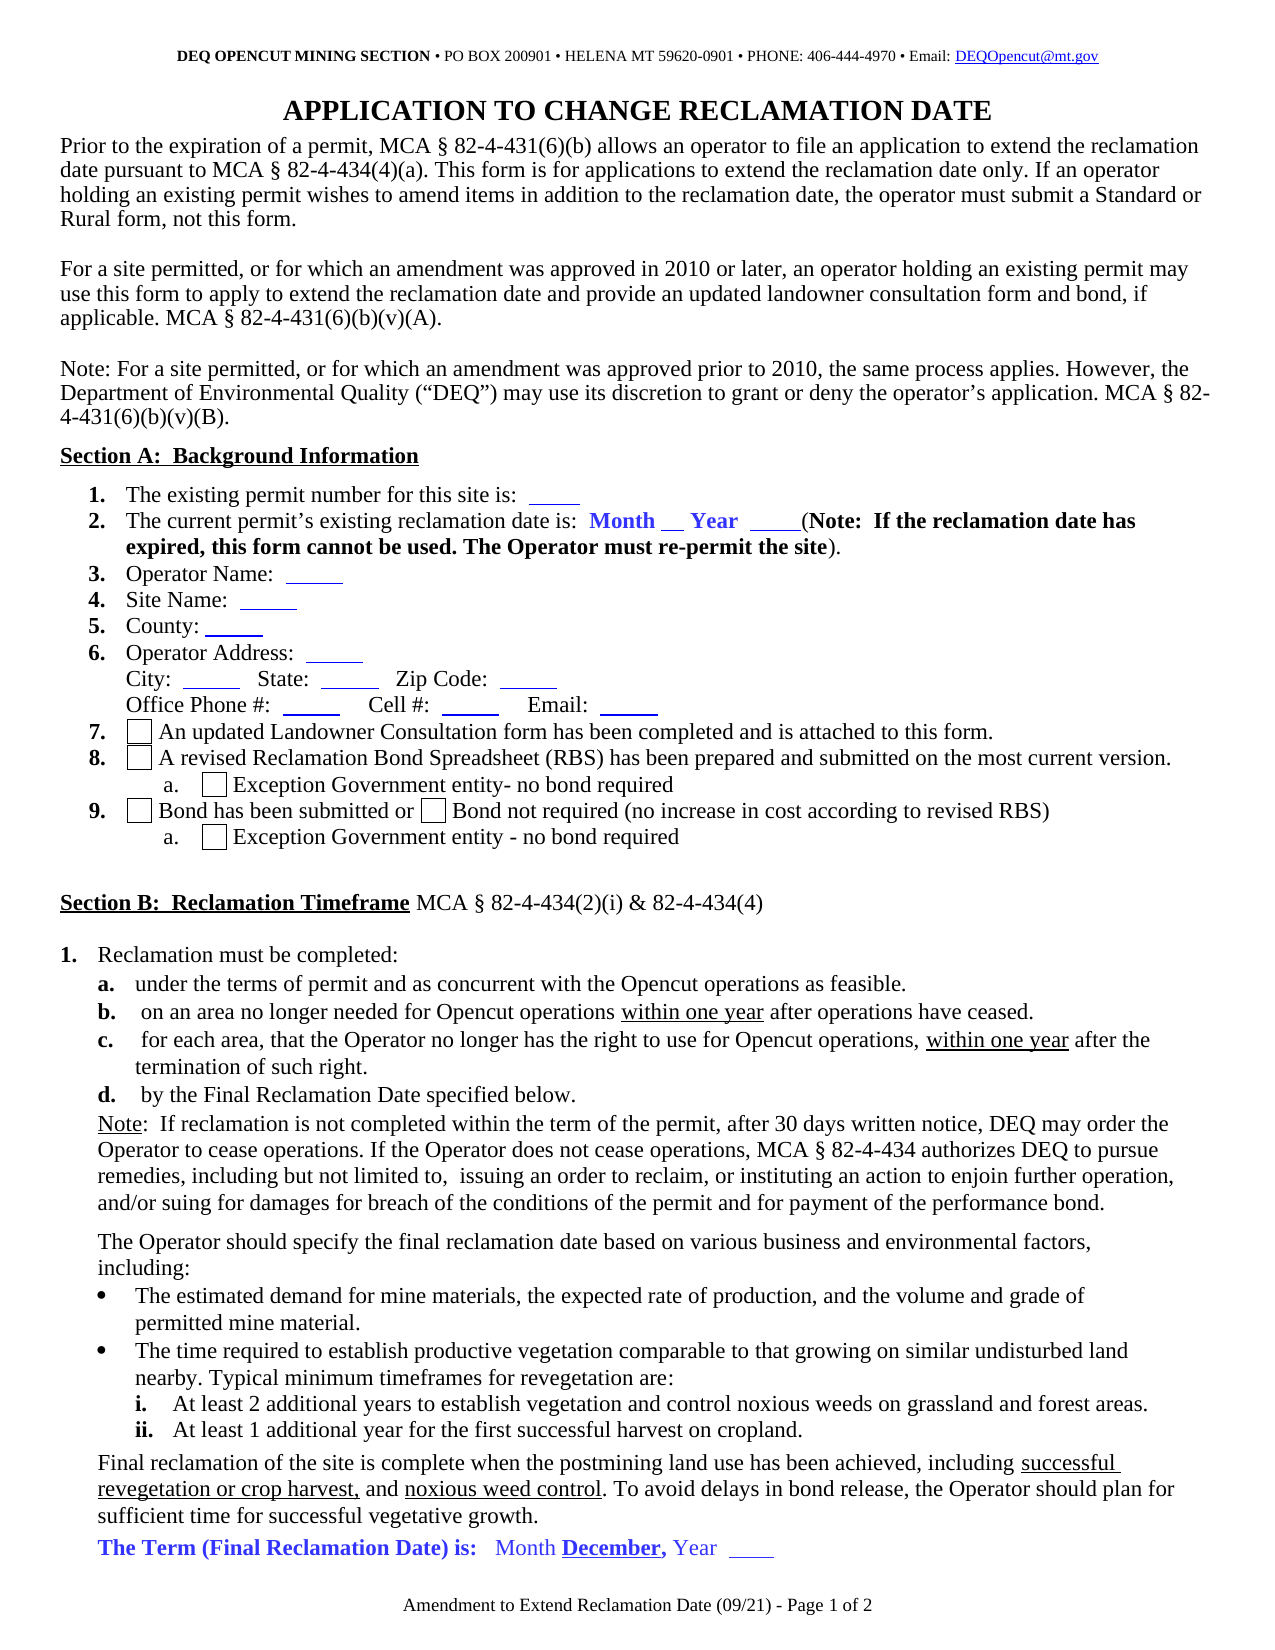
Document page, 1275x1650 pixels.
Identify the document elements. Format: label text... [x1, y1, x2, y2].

list Bond has been submitted or Bond not required (no increase in cost according to revised RBS) [88, 797, 1177, 823]
text For a site permitted, or for which an amendment was approved in 2010 or later, an operator holding an existing permit may use this form to apply to extend the reclamation date and provide an updated landowner consultation form and bond, if applicable. MCA § 82-4-431(6)(b)(v)(A). [60, 258, 1215, 330]
list A revised Reclamation Bond Spreadsheet (RBS) has been prepared and submitted on the most current version. [88, 744, 1177, 771]
list on an area no longer needed for Opencut operations within one year after operations have ceased. [97, 998, 1177, 1024]
text Note: If reclamation is not completed within the term of the permit, after 30 days written notice, DEQ may order the Operator to cease operations. If the Operator does not cease operations, MCA § 82-4-434 authorizes DEQ to pursue remedies, including but not limited to, issuing an order to reclaim, or instituting an action to enjoin further operation, and/or suing for damages for breach of the conditions of the permit and for payment of the performance bond. [97, 1110, 1177, 1215]
list The existing permit number for this site is: [88, 481, 1177, 507]
list by the Final Reclamation Date specified below. [97, 1081, 1177, 1108]
list under the terms of permit and as concurrent with the Opencut operations as feasible. [97, 970, 1177, 996]
list Operator Name: [88, 560, 1177, 586]
list Reclamation must be completed: [60, 941, 1177, 968]
subtitle APPLICATION TO CHANGE RECLAMATION DATE [60, 93, 1215, 127]
text Note: For a site permitted, or for which an amendment was approved prior to 2010, the same process applies. However, the Department of Environmental Quality (“DEQ”) may use its discretion to grant or deny the operator’s application. MCA § 82-4-431(6)(b)(v)(B). [60, 357, 1215, 429]
text Final reclamation of the site is complete when the postmining land use has been achieved, including successful revegetation or crop harvest, and noxious weed control. To avoid delays in bond release, the Operator should plan for sufficient time for successful vegetative growth. [97, 1449, 1177, 1528]
list Exception Government entity - no bond required [163, 823, 1177, 850]
list The time required to establish productive vegetation comparable to that growing on similar undisturbed land nearby. Typical minimum timeframes for revegetation are: [97, 1337, 1177, 1390]
list At least 1 additional year for the first successful harvest on cropland. [135, 1416, 1177, 1443]
text City: State: Zip Code: [88, 665, 1242, 692]
list for each area, that the Operator no longer has the right to use for Opencut operations, within one year after the termination of such right. [97, 1027, 1177, 1079]
list Operator Address: [88, 639, 1177, 665]
text Prior to the expiration of a permit, MCA § 82-4-431(6)(b) allows an operator to file an application to extend the reclamation date pursuant to MCA § 82-4-434(4)(a). This form is for applications to extend the reclamation date only. If an operator holding an existing permit wishes to amend items in addition to the reclamation date, the operator must submit a Standard or Rural form, not this form. [60, 134, 1215, 231]
list The current permit’s existing reclamation date is: Month Year (Note: If the reclamation date has expired, this form cannot be used. The Operator must re-permit the site). [88, 507, 1177, 560]
list Site Name: [88, 586, 1177, 612]
list Exception Government entity- no bond required [163, 771, 1177, 797]
text The Operator should specify the final reclamation date based on various business and environmental factors, including: [97, 1228, 1177, 1280]
text The Term (Final Reclamation Date) is: Month December, Year [97, 1534, 1177, 1561]
list County: [88, 612, 1177, 639]
list At least 2 additional years to establish vegetation and control noxious weeds on grassland and forest areas. [135, 1390, 1177, 1416]
list An updated Landowner Consultation form has been completed and is attached to this form. [88, 718, 1177, 744]
text Section B: Reclamation Timeframe MCA § 82-4-434(2)(i) & 82-4-434(4) [60, 888, 1215, 915]
text Office Phone #: Cell #: Email: [88, 692, 1242, 718]
text Section A: Background Information [60, 442, 1177, 468]
list The estimated demand for mine materials, the expected rate of production, and the volume and grade of permitted mine material. [97, 1282, 1177, 1335]
